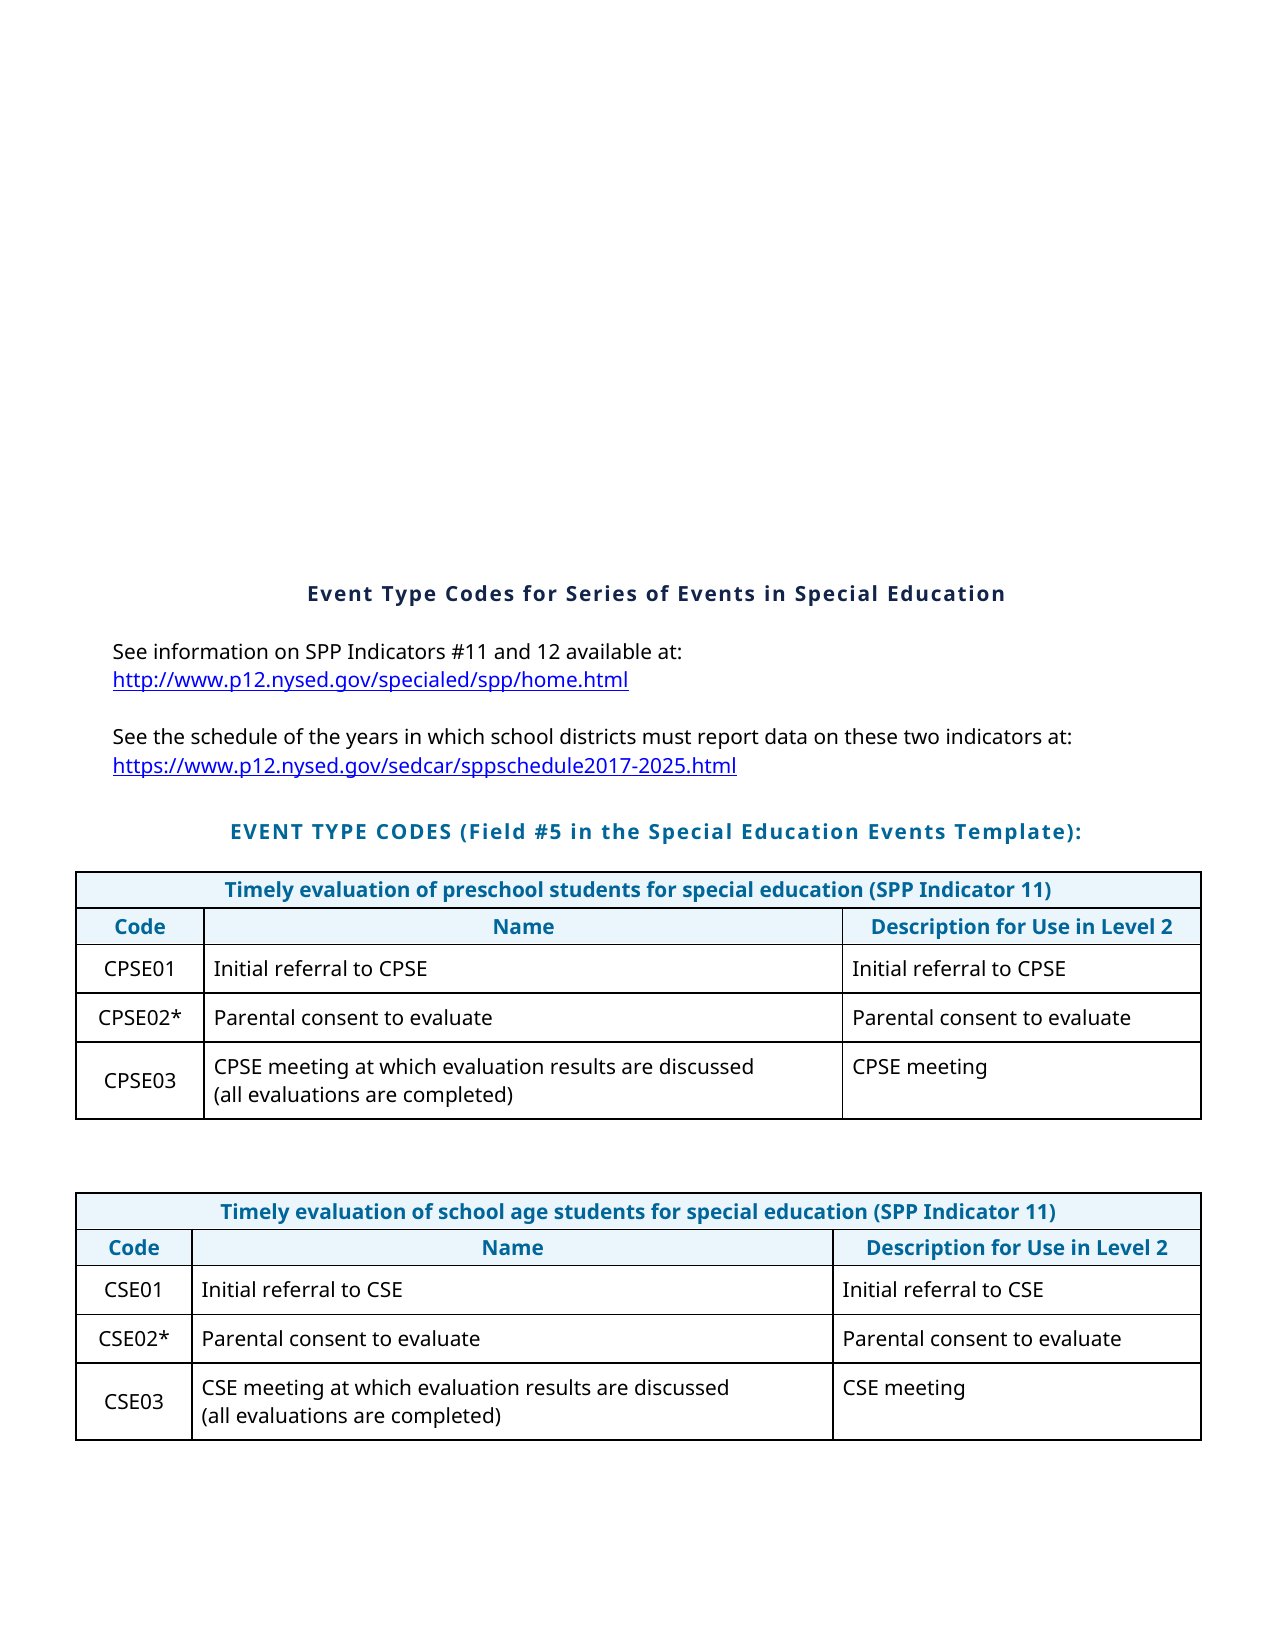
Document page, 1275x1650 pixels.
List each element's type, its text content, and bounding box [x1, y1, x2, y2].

table_cell Name [193, 1230, 832, 1265]
table_cell Parental consent to evaluate [843, 994, 1200, 1041]
table_cell CSE03 [77, 1364, 191, 1439]
table_cell CSE meeting at which evaluation results are discussed (all evaluations are completed) [193, 1364, 832, 1439]
table_cell CSE01 [77, 1266, 191, 1313]
table_cell Name [205, 909, 842, 943]
table_header Timely evaluation of preschool students for special education (SPP Indicator 11) [77, 873, 1200, 907]
table_cell CSE02* [77, 1315, 191, 1362]
table_cell CPSE meeting [843, 1043, 1200, 1118]
table_cell Description for Use in Level 2 [834, 1230, 1200, 1265]
table_cell Parental consent to evaluate [205, 994, 842, 1041]
table_cell CPSE03 [77, 1043, 203, 1118]
table_cell Initial referral to CSE [193, 1266, 832, 1313]
table_cell CPSE02* [77, 994, 203, 1041]
table_cell Code [77, 1230, 191, 1265]
table_cell Initial referral to CPSE [843, 945, 1200, 992]
table_cell CPSE01 [77, 945, 203, 992]
table_cell CPSE meeting at which evaluation results are discussed (all evaluations are completed) [205, 1043, 842, 1118]
text See information on SPP Indicators #11 and 12 available at: http://www.p12.nysed.gov/specialed/spp/home.html See the schedule of the years in which school districts must report data on these two indicators at: https://www.p12.nysed.gov/sedcar/sppschedule2017-2025.html [112, 637, 1200, 779]
table_cell Initial referral to CSE [834, 1266, 1200, 1313]
text Event Type Codes for Series of Events in Special Education [112, 570, 1200, 608]
table_header Timely evaluation of school age students for special education (SPP Indicator 11) [77, 1194, 1200, 1228]
table_cell CSE meeting [834, 1364, 1200, 1439]
table_cell Code [77, 909, 203, 943]
text EVENT TYPE CODES (Field #5 in the Special Education Events Template): [112, 808, 1200, 846]
table_cell Initial referral to CPSE [205, 945, 842, 992]
table_cell Parental consent to evaluate [834, 1315, 1200, 1362]
table_cell Description for Use in Level 2 [843, 909, 1200, 943]
table_cell Parental consent to evaluate [193, 1315, 832, 1362]
